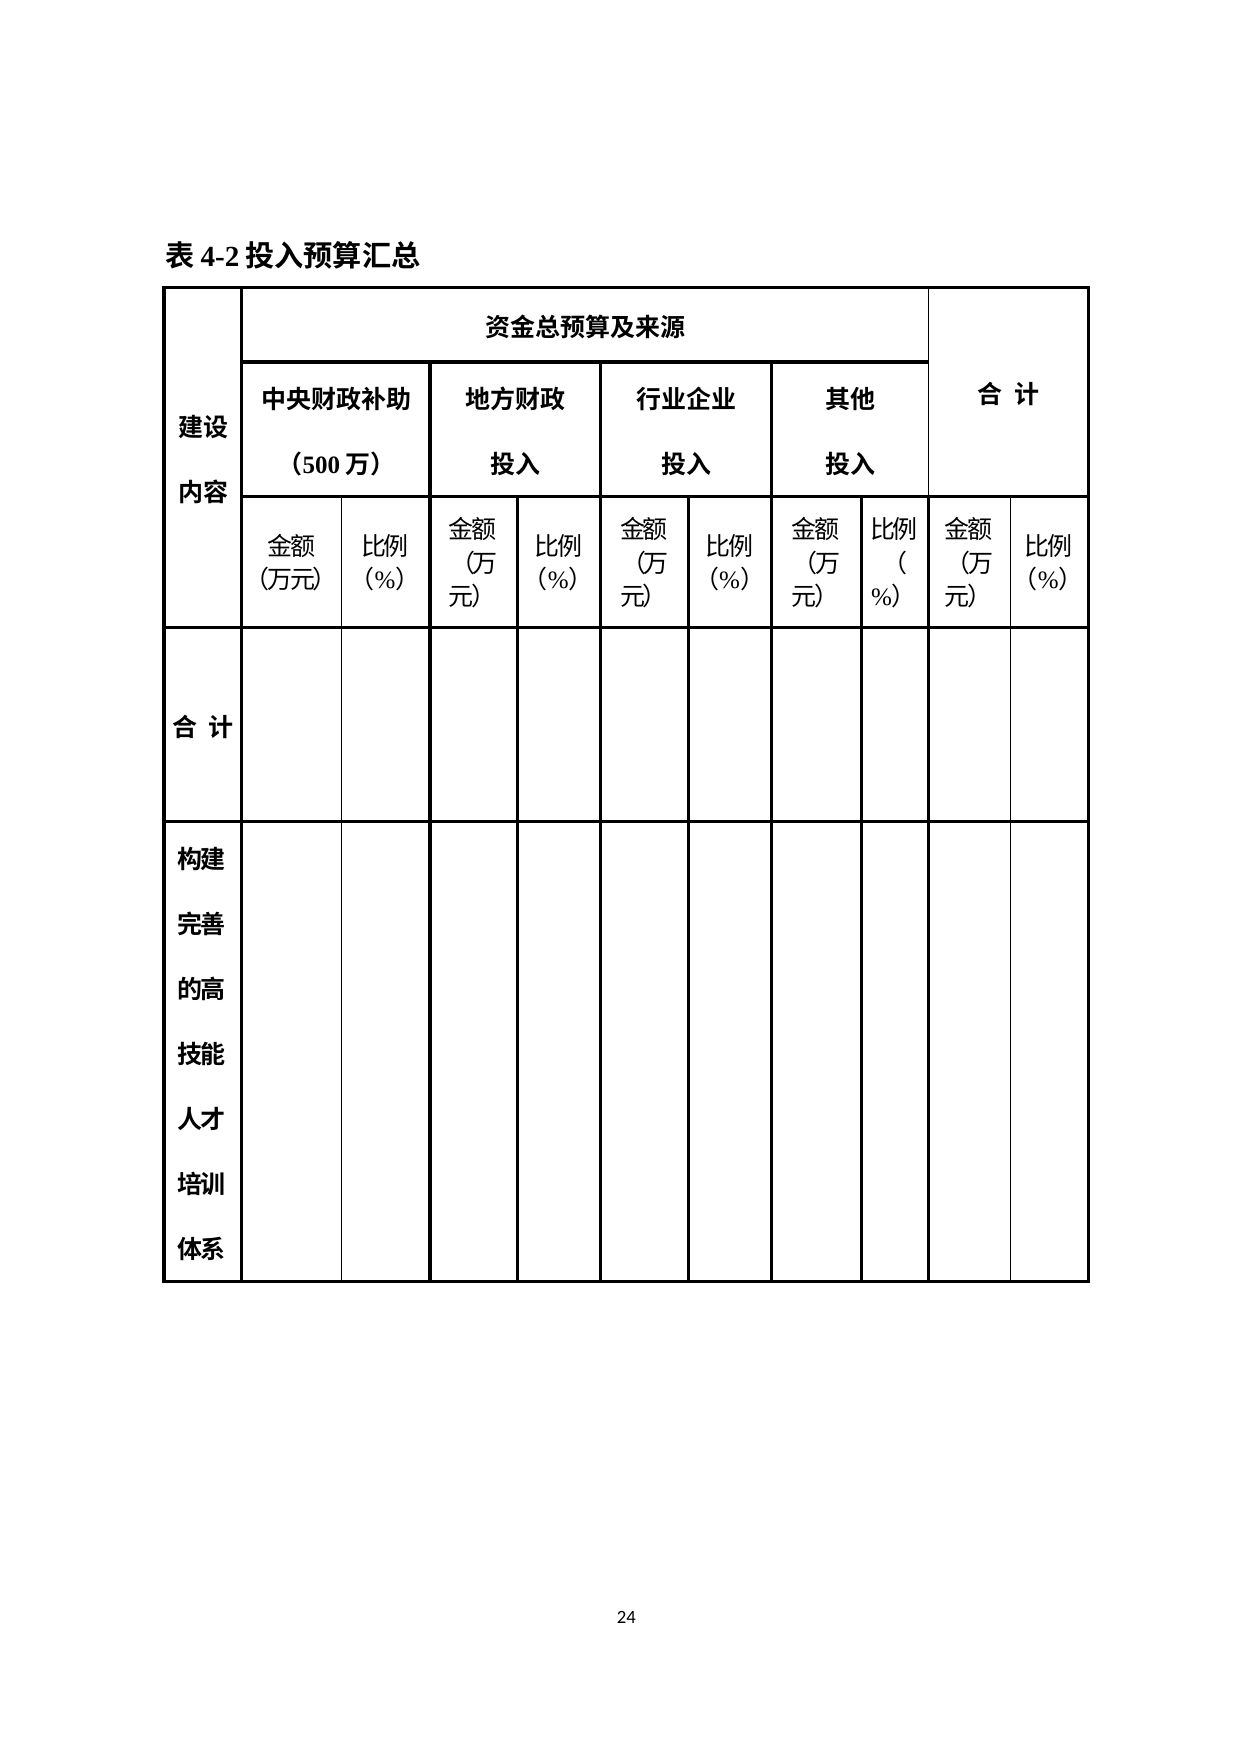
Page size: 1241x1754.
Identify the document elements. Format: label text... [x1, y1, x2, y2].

table_cell [342, 823, 428, 1280]
table_cell [773, 823, 860, 1280]
table_header 资金总预算及来源 [243, 289, 928, 360]
table_cell 金额 （万元） [602, 498, 687, 626]
table_cell [432, 629, 516, 820]
table_cell 构建 完善 的高 技能 人才 培训 体系 [166, 823, 240, 1280]
table_cell 金额 （万元） [930, 498, 1010, 626]
table_cell [930, 629, 1010, 820]
table_cell 中央财政补助 （500万） [243, 364, 428, 495]
table_cell [602, 823, 687, 1280]
table_cell 行业企业 投入 [602, 364, 770, 495]
table_cell [519, 823, 599, 1280]
table_cell [602, 629, 687, 820]
table_cell 金额 （万元） [243, 498, 341, 626]
table_cell [243, 823, 341, 1280]
table_cell 地方财政 投入 [432, 364, 599, 495]
table_cell 比例 （%） [690, 498, 770, 626]
table_cell [519, 629, 599, 820]
table_cell 比例 （%） [863, 498, 927, 626]
table_cell [930, 823, 1010, 1280]
table_cell [432, 823, 516, 1280]
table_header 合 计 [929, 289, 1087, 495]
table_cell [690, 823, 770, 1280]
table_cell 比例 （%） [1011, 498, 1087, 626]
table_cell 比例 （%） [519, 498, 599, 626]
table_cell 金额 （万元） [432, 498, 516, 626]
table_cell 合 计 [166, 629, 240, 820]
table_cell 金额 （万元） [773, 498, 860, 626]
table_cell [690, 629, 770, 820]
table_cell [773, 629, 860, 820]
table_cell [1011, 823, 1087, 1280]
table_header 建设 内容 [166, 289, 240, 626]
table_cell [863, 629, 927, 820]
table_cell 其他 投入 [773, 364, 928, 495]
table_cell 比例 （%） [342, 498, 428, 626]
text 表4-2投入预算汇总 [165, 221, 1087, 286]
table_cell [1011, 629, 1087, 820]
table_cell [863, 823, 927, 1280]
table_cell [243, 629, 341, 820]
table_cell [342, 629, 428, 820]
